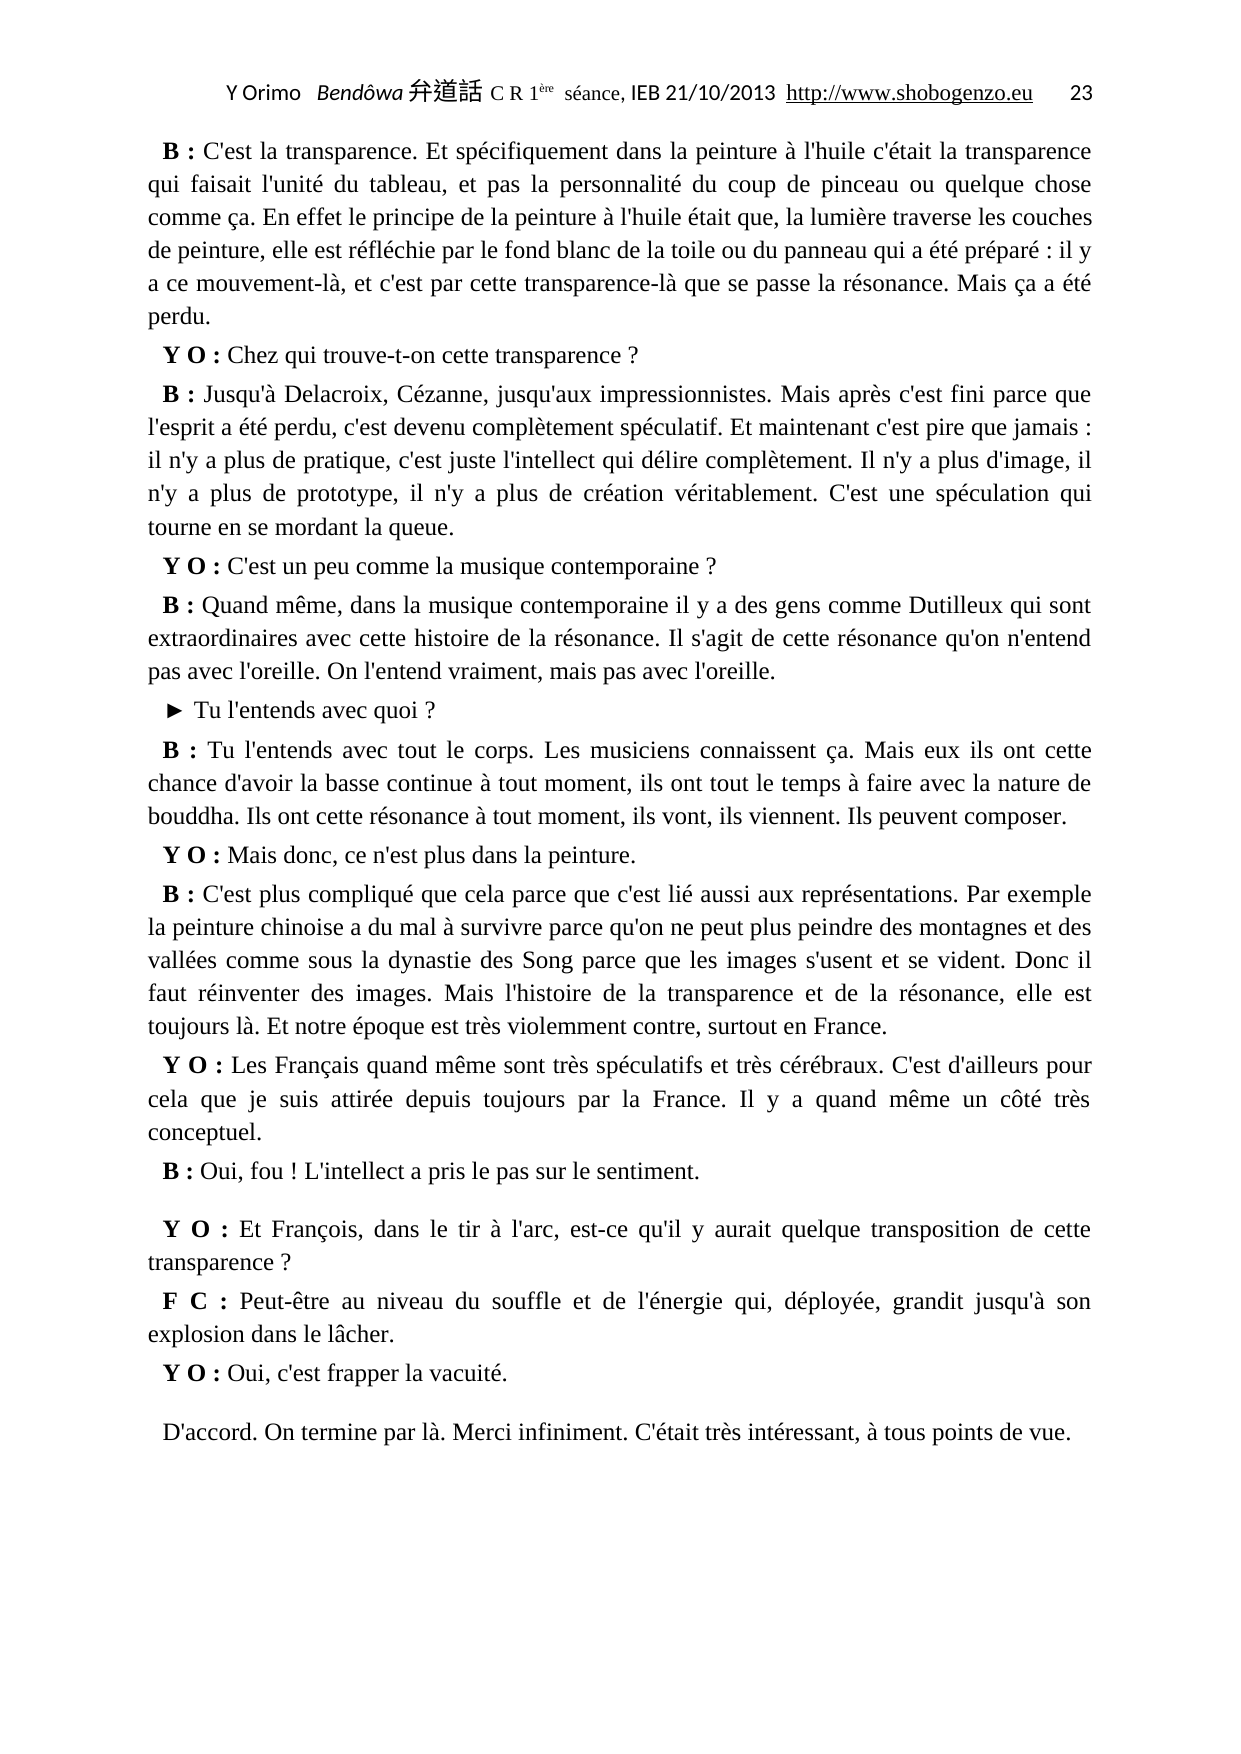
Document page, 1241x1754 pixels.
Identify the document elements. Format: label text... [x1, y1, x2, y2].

text B : C'est la transparence. Et spécifiquement dans la peinture à l'huile c'était la transparence qui faisait l'unité du tableau, et pas la personnalité du coup de pinceau ou quelque chose comme ça. En effet le principe de la peinture à l'huile était que, la lumière traverse les couches de peinture, elle est réfléchie par le fond blanc de la toile ou du panneau qui a été préparé : il y a ce mouvement-là, et c'est par cette transparence-là que se passe la résonance. Mais ça a été perdu. [148, 136, 1093, 330]
text Y O : Mais donc, ce n'est plus dans la peinture. [148, 840, 1093, 869]
text B : Jusqu'à Delacroix, Cézanne, jusqu'aux impressionnistes. Mais après c'est fini parce que l'esprit a été perdu, c'est devenu complètement spéculatif. Et maintenant c'est pire que jamais : il n'y a plus de pratique, c'est juste l'intellect qui délire complètement. Il n'y a plus d'image, il n'y a plus de prototype, il n'y a plus de création véritablement. C'est une spéculation qui tourne en se mordant la queue. [148, 379, 1093, 540]
text Y O : Les Français quand même sont très spéculatifs et très cérébraux. C'est d'ailleurs pour cela que je suis attirée depuis toujours par la France. Il y a quand même un côté très conceptuel. [148, 1051, 1093, 1145]
text Y O : Chez qui trouve-t-on cette transparence ? [148, 340, 1093, 369]
text B : Quand même, dans la musique contemporaine il y a des gens comme Dutilleux qui sont extraordinaires avec cette histoire de la résonance. Il s'agit de cette résonance qu'on n'entend pas avec l'oreille. On l'entend vraiment, mais pas avec l'oreille. [148, 590, 1093, 685]
text F C : Peut-être au niveau du souffle et de l'énergie qui, déployée, grandit jusqu'à son explosion dans le lâcher. [148, 1286, 1093, 1348]
text B : C'est plus compliqué que cela parce que c'est lié aussi aux représentations. Par exemple la peinture chinoise a du mal à survivre parce qu'on ne peut plus peindre des montagnes et des vallées comme sous la dynastie des Song parce que les images s'usent et se vident. Donc il faut réinventer des images. Mais l'histoire de la transparence et de la résonance, elle est toujours là. Et notre époque est très violemment contre, surtout en France. [148, 879, 1093, 1040]
text D'accord. On termine par là. Merci infiniment. C'était très intéressant, à tous points de vue. [148, 1417, 1093, 1445]
text B : Oui, fou ! L'intellect a pris le pas sur le sentiment. [148, 1156, 1093, 1185]
text B : Tu l'entends avec tout le corps. Les musiciens connaissent ça. Mais eux ils ont cette chance d'avoir la basse continue à tout moment, ils ont tout le temps à faire avec la nature de bouddha. Ils ont cette résonance à tout moment, ils vont, ils viennent. Ils peuvent composer. [148, 735, 1093, 829]
text Y O : C'est un peu comme la musique contemporaine ? [148, 551, 1093, 579]
text Y O : Oui, c'est frapper la vacuité. [148, 1358, 1093, 1387]
text ► Tu l'entends avec quoi ? [148, 695, 1093, 724]
text Y O : Et François, dans le tir à l'arc, est-ce qu'il y aurait quelque transposition de cette transparence ? [148, 1214, 1093, 1276]
